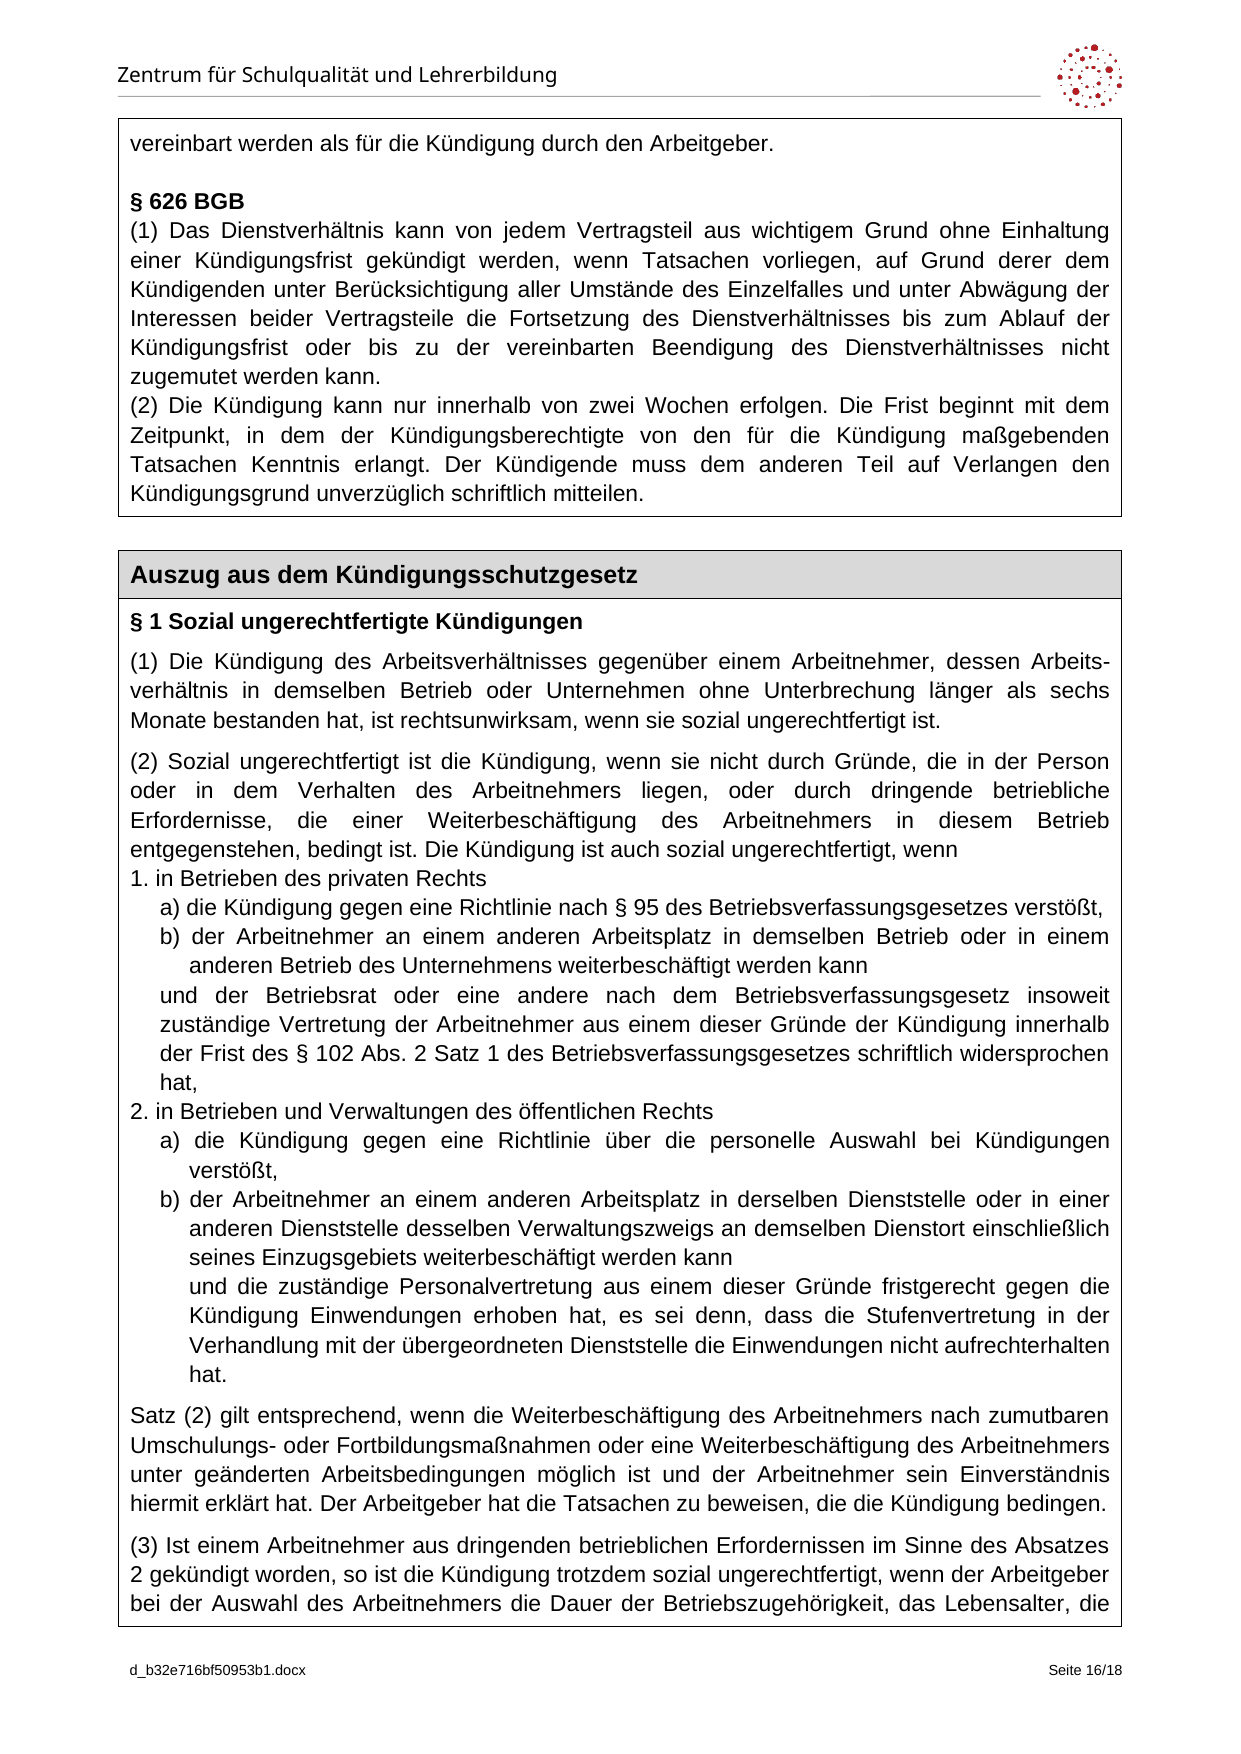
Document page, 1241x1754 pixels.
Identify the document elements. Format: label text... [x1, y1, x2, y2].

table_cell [119, 599, 1121, 1626]
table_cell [119, 119, 1121, 516]
picture [1056, 40, 1123, 112]
table_header Auszug aus dem Kündigungsschutzgesetz [119, 551, 1121, 598]
